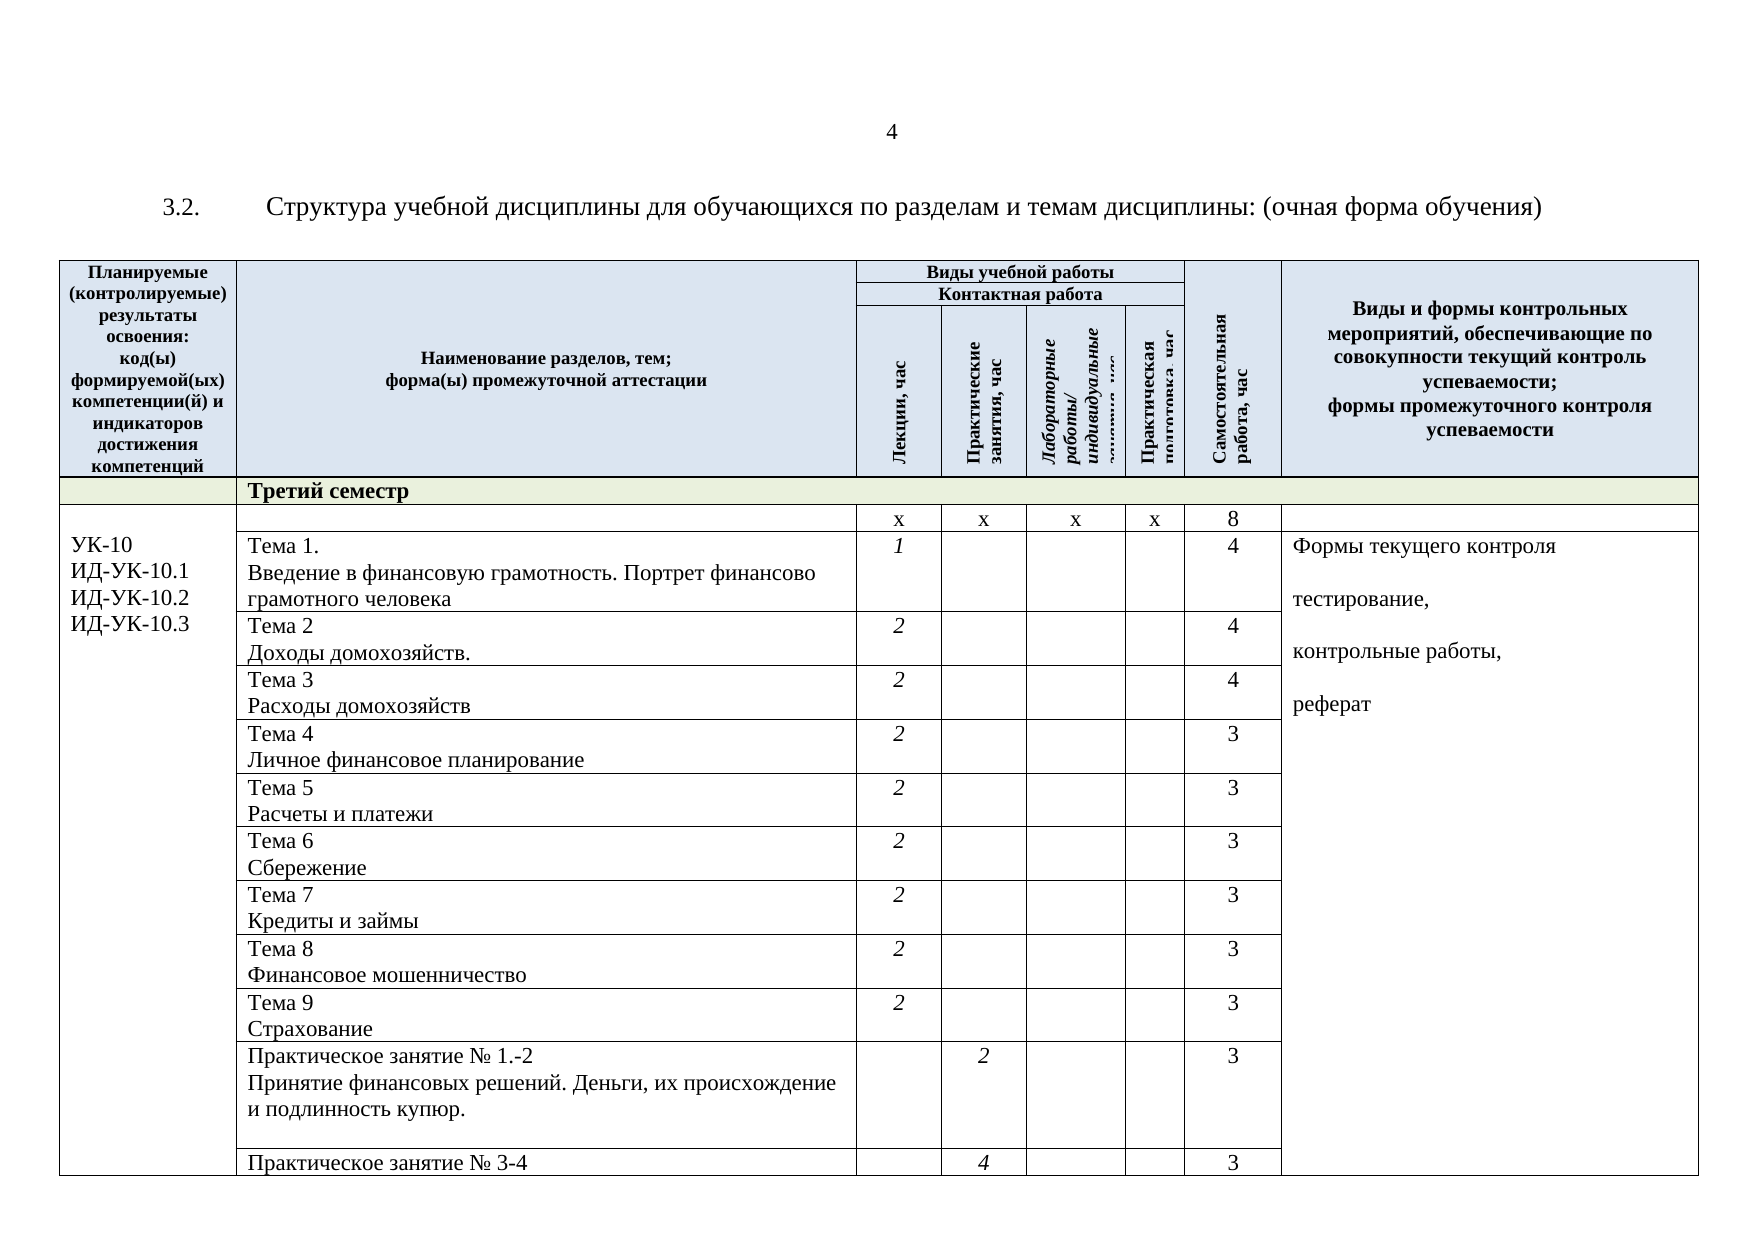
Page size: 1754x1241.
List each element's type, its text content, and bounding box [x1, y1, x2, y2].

table_cell [942, 612, 1026, 665]
table_cell [1027, 720, 1125, 772]
table_cell [1027, 827, 1125, 880]
table_cell 8 [1185, 505, 1281, 531]
table_header Виды и формы контрольных мероприятий, обеспечивающие по совокупности текущий контроль успеваемости; формы промежуточного контроля успеваемости [1282, 261, 1698, 476]
table_header Планируемые (контролируемые) результаты освоения: код(ы) формируемой(ых) компетенции(й) и индикаторов достижения компетенций [60, 261, 236, 476]
table_cell х [1126, 505, 1184, 531]
table_cell Формы текущего контроля тестирование, контрольные работы, реферат [1282, 532, 1698, 1175]
table_cell [942, 881, 1026, 934]
table_cell 3 [1185, 881, 1281, 934]
table_header Самостоятельная работа, час [1185, 261, 1281, 476]
table_cell [60, 478, 236, 504]
table_cell Практические занятия, час [942, 306, 1026, 476]
table_cell [1027, 1042, 1125, 1148]
table_cell [1126, 989, 1184, 1041]
table_cell [1027, 666, 1125, 719]
table_cell 2 [857, 935, 941, 987]
table_cell 3 [1185, 827, 1281, 880]
table_cell [1126, 881, 1184, 934]
table_cell Третий семестр [237, 478, 1698, 504]
table_cell х [1027, 505, 1125, 531]
table_cell [1027, 989, 1125, 1041]
table_cell [857, 1149, 941, 1175]
table_cell 4 [1185, 666, 1281, 719]
table_cell 2 [857, 666, 941, 719]
table_cell [1027, 881, 1125, 934]
table_cell Тема 4 Личное финансовое планирование [237, 720, 856, 772]
table_cell [1126, 1042, 1184, 1148]
table_cell [1126, 774, 1184, 826]
table_cell 2 [857, 881, 941, 934]
table_cell [942, 532, 1026, 611]
table_cell 2 [857, 612, 941, 665]
subtitle Структура учебной дисциплины для обучающихся по разделам и темам дисциплины: (очная форма обучения) [162, 190, 1665, 221]
table_cell х [942, 505, 1026, 531]
table_cell 3 [1185, 935, 1281, 987]
table_cell [1027, 935, 1125, 987]
table_cell [1126, 935, 1184, 987]
table_cell 2 [857, 827, 941, 880]
table_cell 4 [1185, 612, 1281, 665]
table_cell [942, 720, 1026, 772]
table_cell [942, 989, 1026, 1041]
table_cell [1282, 505, 1698, 531]
table_cell [1027, 612, 1125, 665]
table_cell [857, 1042, 941, 1148]
table_cell Лабораторные работы/ индивидуальные занятия, час [1027, 306, 1125, 476]
table_cell [1027, 532, 1125, 611]
table_cell 2 [857, 989, 941, 1041]
table_cell 4 [1185, 532, 1281, 611]
table_header Наименование разделов, тем; форма(ы) промежуточной аттестации [237, 261, 856, 476]
table_cell Практическое занятие № 3-4 Доходы их виды [237, 1149, 856, 1175]
table_cell [1027, 1149, 1125, 1175]
table_cell [237, 505, 856, 531]
table_cell Практическое занятие № 1.-2 Принятие финансовых решений. Деньги, их происхождение и подлинность купюр. [237, 1042, 856, 1148]
table_cell Тема 3 Расходы домохозяйств [237, 666, 856, 719]
table_cell Тема 7 Кредиты и займы [237, 881, 856, 934]
table_cell 2 [857, 720, 941, 772]
table_cell Тема 5 Расчеты и платежи [237, 774, 856, 826]
table_cell [1126, 720, 1184, 772]
table_cell 4 [942, 1149, 1026, 1175]
table_cell х [857, 505, 941, 531]
table_cell УК-10 ИД-УК-10.1 ИД-УК-10.2 ИД-УК-10.3 [60, 505, 236, 1175]
table_cell 2 [857, 774, 941, 826]
table_cell 1 [857, 532, 941, 611]
table_cell Тема 2 Доходы домохозяйств. [237, 612, 856, 665]
table_cell [942, 666, 1026, 719]
table_cell Практическая подготовка, час [1126, 306, 1184, 476]
table_cell 3 [1185, 774, 1281, 826]
table_cell 3 [1185, 720, 1281, 772]
table_cell 3 [1185, 989, 1281, 1041]
table_cell 2 [942, 1042, 1026, 1148]
table_cell [1126, 666, 1184, 719]
table_cell [1027, 774, 1125, 826]
table_cell [1126, 1149, 1184, 1175]
table_cell Лекции, час [857, 306, 941, 476]
table_cell Контактная работа [857, 283, 1184, 305]
table_cell Тема 9 Страхование [237, 989, 856, 1041]
table_cell 3 [1185, 1042, 1281, 1148]
table_cell [1126, 612, 1184, 665]
table_cell Тема 1. Введение в финансовую грамотность. Портрет финансово грамотного человека [237, 532, 856, 611]
table_cell [1126, 532, 1184, 611]
table_cell [1126, 827, 1184, 880]
table_header Виды учебной работы [857, 261, 1184, 282]
table_cell 3 [1185, 1149, 1281, 1175]
table_cell [942, 935, 1026, 987]
table_cell Тема 8 Финансовое мошенничество [237, 935, 856, 987]
table_cell [942, 827, 1026, 880]
table_cell Тема 6 Сбережение [237, 827, 856, 880]
table_cell [942, 774, 1026, 826]
